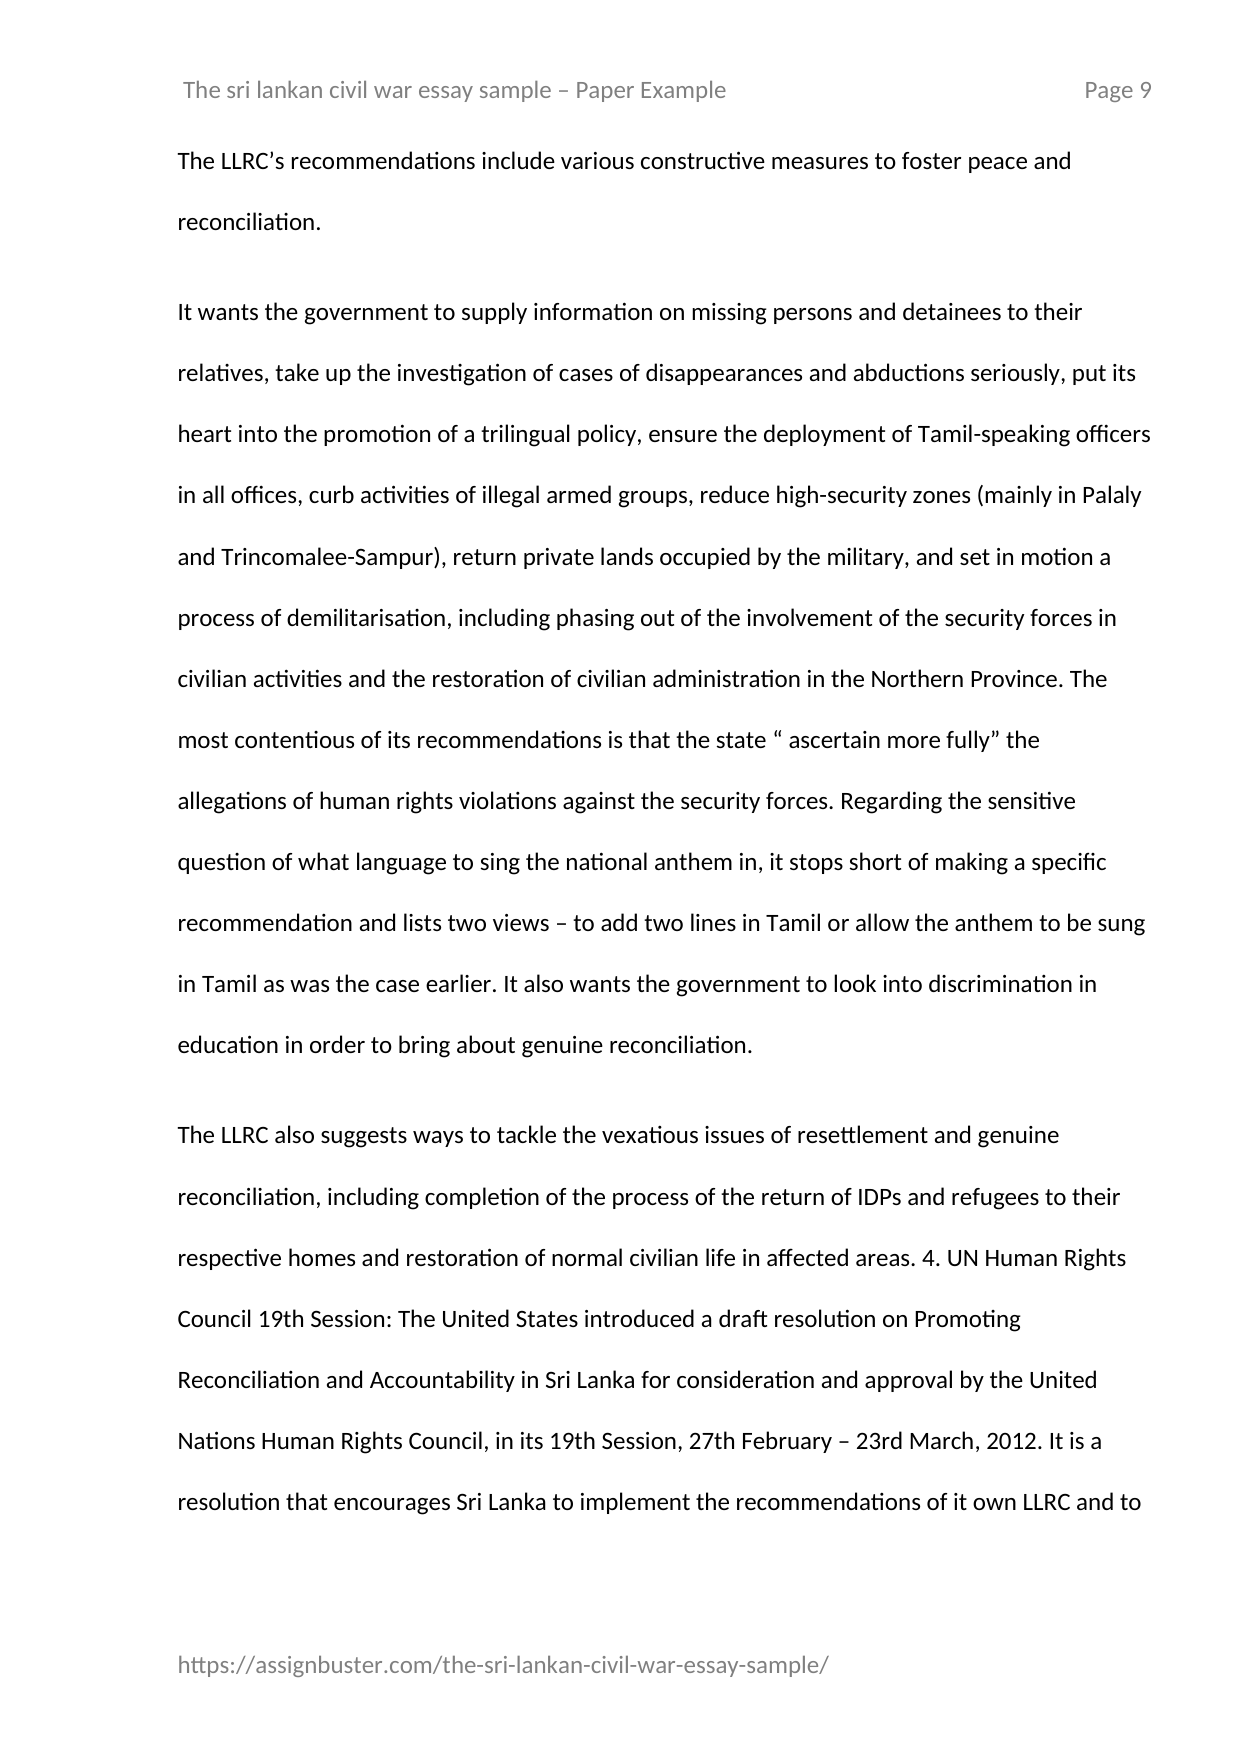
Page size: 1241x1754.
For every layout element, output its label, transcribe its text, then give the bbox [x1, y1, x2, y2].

text It wants the government to supply information on missing persons and detainees to their relatives, take up the investigation of cases of disappearances and abductions seriously, put its heart into the promotion of a trilingual policy, ensure the deployment of Tamil-speaking officers in all offices, curb activities of illegal armed groups, reduce high-security zones (mainly in Palaly and Trincomalee-Sampur), return private lands occupied by the military, and set in motion a process of demilitarisation, including phasing out of the involvement of the security forces in civilian activities and the restoration of civilian administration in the Northern Province. The most contentious of its recommendations is that the state “ ascertain more fully” the allegations of human rights violations against the security forces. Regarding the sensitive question of what language to sing the national anthem in, it stops short of making a specific recommendation and lists two views – to add two lines in Tamil or allow the anthem to be sung in Tamil as was the case earlier. It also wants the government to look into discrimination in education in order to bring about genuine reconciliation. [177, 297, 1152, 1059]
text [177, 145, 1152, 237]
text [177, 1119, 1152, 1516]
